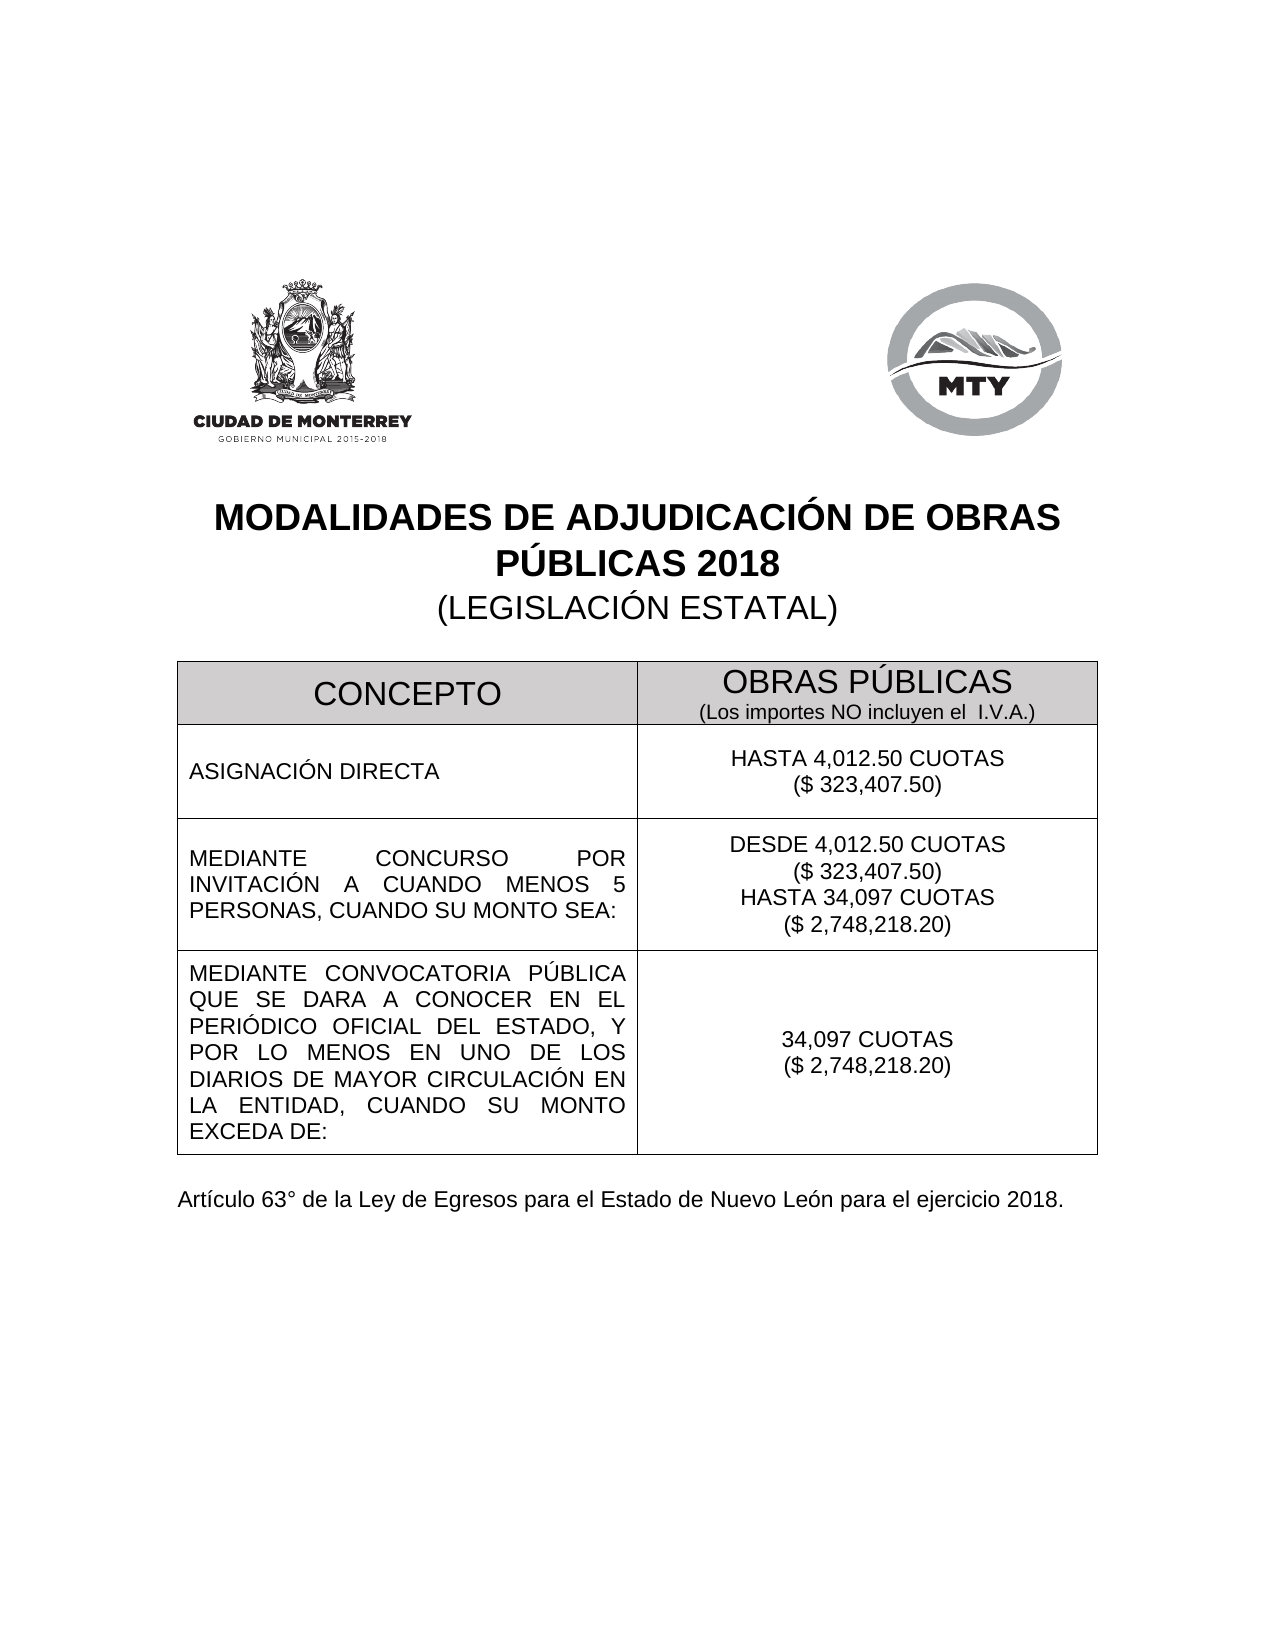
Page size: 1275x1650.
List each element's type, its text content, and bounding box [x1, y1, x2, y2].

table_cell HASTA 4,012.50 CUOTAS ($ 323,407.50) [638, 725, 1097, 818]
table_cell ASIGNACIÓN DIRECTA [178, 725, 637, 818]
table_header CONCEPTO [178, 662, 637, 724]
picture [177, 264, 433, 464]
table_cell MEDIANTE CONCURSO POR INVITACIÓN A CUANDO MENOS 5 PERSONAS, CUANDO SU MONTO SEA: [178, 819, 637, 949]
text (LEGISLACIÓN ESTATAL) [177, 588, 1098, 627]
table_cell 34,097 CUOTAS ($ 2,748,218.20) [638, 951, 1097, 1154]
table_cell DESDE 4,012.50 CUOTAS ($ 323,407.50) HASTA 34,097 CUOTAS ($ 2,748,218.20) [638, 819, 1097, 949]
picture [871, 265, 1080, 450]
text MODALIDADES DE ADJUDICACIÓN DE OBRAS PÚBLICAS 2018 [177, 495, 1098, 585]
table_cell MEDIANTE CONVOCATORIA PÚBLICA QUE SE DARA A CONOCER EN EL PERIÓDICO OFICIAL DEL ESTADO, Y POR LO MENOS EN UNO DE LOS DIARIOS DE MAYOR CIRCULACIÓN EN LA ENTIDAD, CUANDO SU MONTO EXCEDA DE: [178, 951, 637, 1154]
text Artículo 63° de la Ley de Egresos para el Estado de Nuevo León para el ejercicio 2018. [177, 1186, 1098, 1213]
table_header OBRAS PÚBLICAS (Los importes NO incluyen el I.V.A.) [638, 662, 1097, 724]
